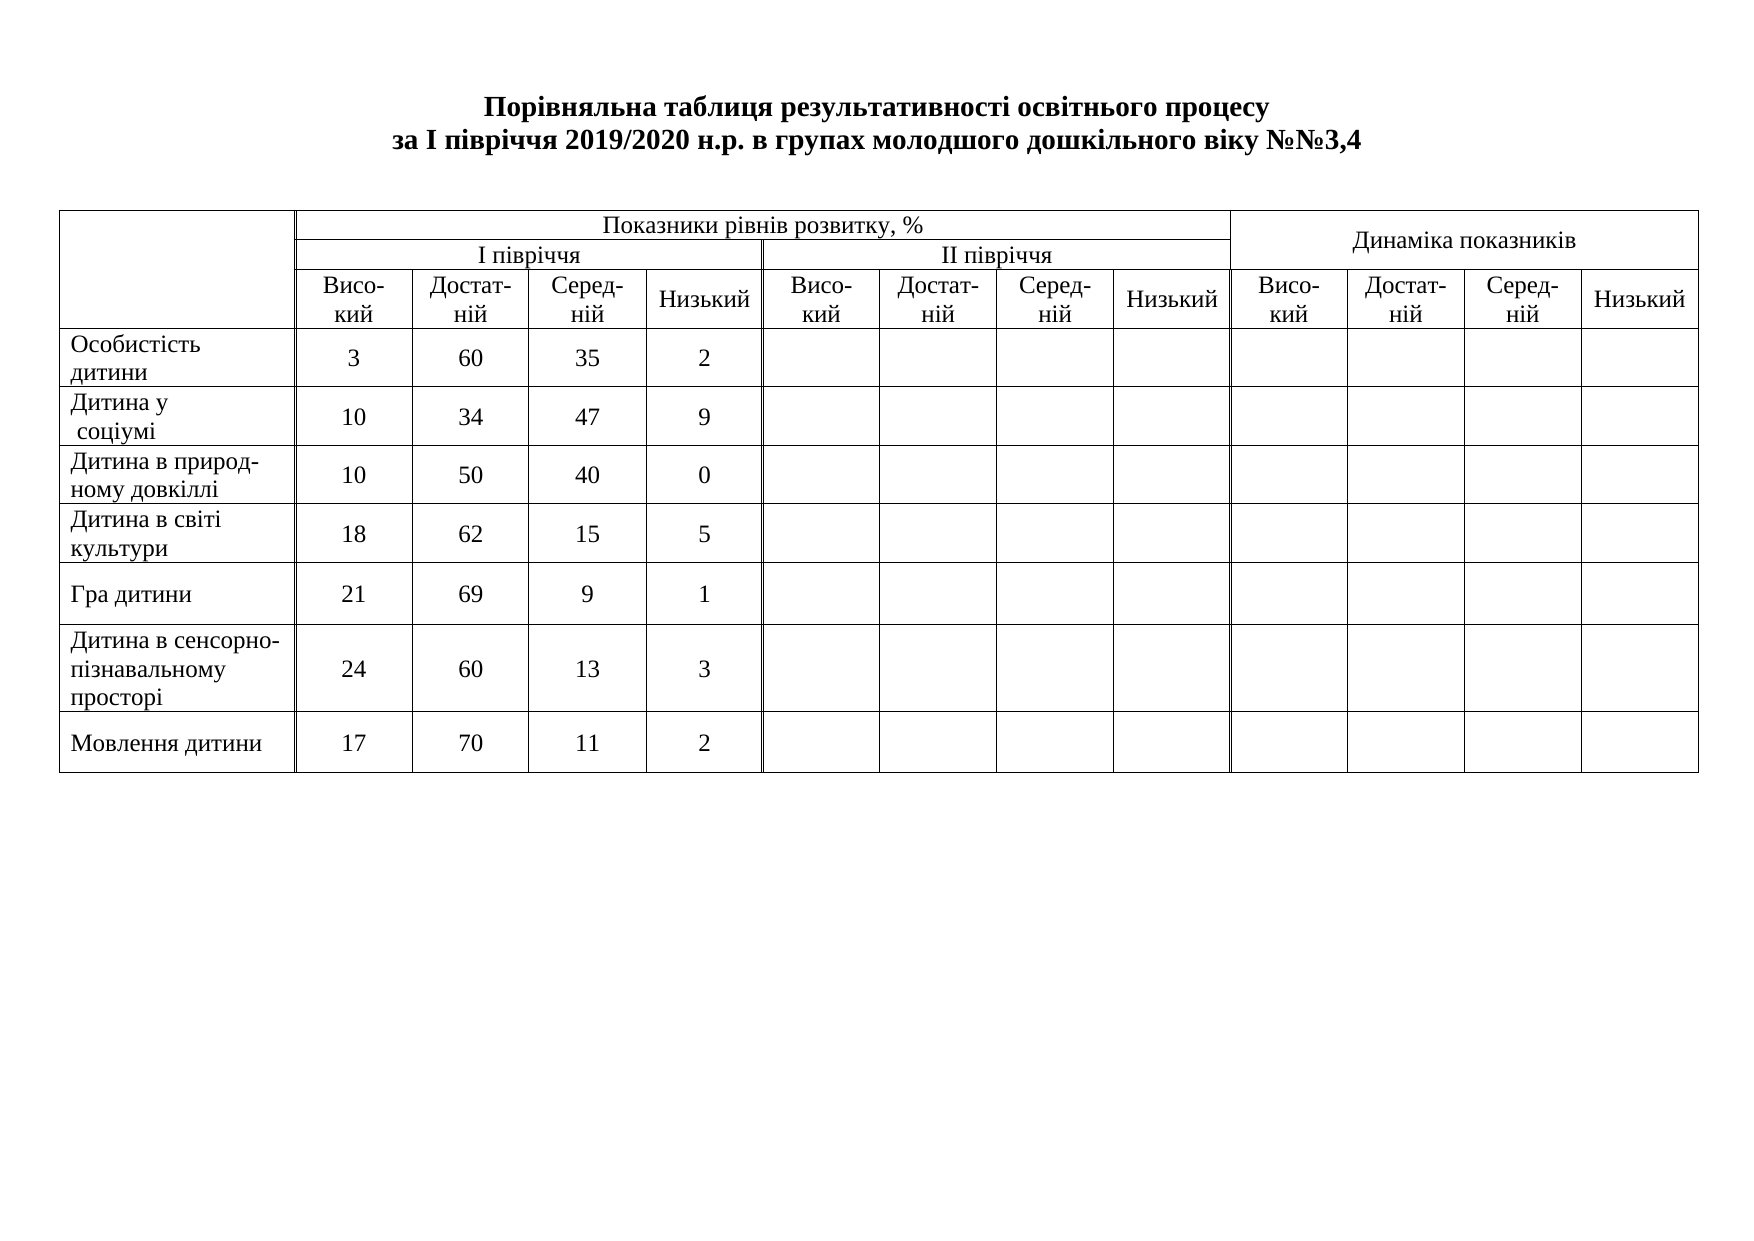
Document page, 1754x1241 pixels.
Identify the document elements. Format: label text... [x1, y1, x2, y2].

table_cell [1348, 563, 1464, 624]
table_cell [997, 329, 1113, 386]
table_cell [764, 625, 879, 711]
table_cell Низький [1582, 270, 1698, 328]
table_cell [997, 387, 1113, 445]
table_cell [764, 329, 879, 386]
table_cell [997, 625, 1113, 711]
table_cell [1232, 446, 1347, 503]
table_cell ІІ півріччя [764, 240, 1230, 269]
table_cell 40 [529, 446, 646, 503]
table_cell Дитина в сенсорно- пізнавальному просторі [60, 625, 294, 711]
table_cell [1114, 625, 1229, 711]
table_cell [1348, 712, 1464, 772]
table_cell [1348, 625, 1464, 711]
table_cell Мовлення дитини [60, 712, 294, 772]
table_cell [1582, 625, 1698, 711]
table_cell 24 [297, 625, 412, 711]
table_cell 21 [297, 563, 412, 624]
table_cell [1582, 329, 1698, 386]
table_cell Серед- ній [529, 270, 646, 328]
table_cell 9 [529, 563, 646, 624]
table_cell [880, 504, 996, 562]
text за І півріччя 2019/2020 н.р. в групах молодшого дошкільного віку №№3,4 [118, 122, 1636, 156]
table_cell [1232, 563, 1347, 624]
text Порівняльна таблиця результативності освітнього процесу [118, 89, 1636, 122]
table_cell Достат- ній [1348, 270, 1464, 328]
table_cell [1114, 504, 1229, 562]
table_cell 11 [529, 712, 646, 772]
table_cell [1465, 504, 1581, 562]
table_header [60, 211, 294, 328]
table_cell [997, 563, 1113, 624]
table_cell [880, 563, 996, 624]
table_cell 10 [297, 446, 412, 503]
table_cell 62 [413, 504, 528, 562]
table_cell [880, 446, 996, 503]
table_cell [1114, 712, 1229, 772]
table_cell 9 [647, 387, 761, 445]
table_cell Серед- ній [1465, 270, 1581, 328]
table_cell [880, 329, 996, 386]
table_cell [1582, 563, 1698, 624]
table_cell 17 [297, 712, 412, 772]
table_cell 47 [529, 387, 646, 445]
table_cell 5 [647, 504, 761, 562]
table_cell 60 [413, 625, 528, 711]
table_cell [764, 563, 879, 624]
table_cell Достат- ній [413, 270, 528, 328]
table_cell 10 [297, 387, 412, 445]
table_header Показники рівнів розвитку, % [297, 211, 1230, 239]
table_cell [1465, 446, 1581, 503]
table_cell [1114, 329, 1229, 386]
table_cell Висо- кий [1232, 270, 1347, 328]
table_cell [1582, 504, 1698, 562]
table_cell [1582, 387, 1698, 445]
table_cell 70 [413, 712, 528, 772]
table_cell 50 [413, 446, 528, 503]
table_cell [1348, 387, 1464, 445]
table_cell 69 [413, 563, 528, 624]
table_cell [764, 712, 879, 772]
table_cell 3 [297, 329, 412, 386]
table_cell І півріччя [297, 240, 761, 269]
table_cell Висо- кий [764, 270, 879, 328]
table_cell [1348, 504, 1464, 562]
table_cell 18 [297, 504, 412, 562]
table_cell [1465, 712, 1581, 772]
table_cell Висо- кий [297, 270, 412, 328]
table_cell Низький [647, 270, 761, 328]
table_cell [764, 387, 879, 445]
table_cell [880, 625, 996, 711]
table_cell [997, 446, 1113, 503]
table_cell [1348, 329, 1464, 386]
table_cell [880, 387, 996, 445]
table_cell 13 [529, 625, 646, 711]
table_cell Дитина в природ-ному довкіллі [60, 446, 294, 503]
table_cell [1232, 387, 1347, 445]
table_cell 3 [647, 625, 761, 711]
table_cell [764, 504, 879, 562]
table_cell Низький [1114, 270, 1229, 328]
table_cell Особистість дитини [60, 329, 294, 386]
table_cell Гра дитини [60, 563, 294, 624]
table_cell 0 [647, 446, 761, 503]
table_cell Серед- ній [997, 270, 1113, 328]
table_cell [997, 504, 1113, 562]
table_cell [1114, 387, 1229, 445]
table_cell [1232, 625, 1347, 711]
table_cell [1465, 563, 1581, 624]
table_cell [1582, 712, 1698, 772]
table_cell [1114, 446, 1229, 503]
table_cell [764, 446, 879, 503]
table_cell 2 [647, 712, 761, 772]
table_cell [1232, 712, 1347, 772]
table_cell [1114, 563, 1229, 624]
table_header Динаміка показників [1231, 211, 1698, 269]
table_cell [880, 712, 996, 772]
table_cell 35 [529, 329, 646, 386]
table_cell 2 [647, 329, 761, 386]
table_cell [997, 712, 1113, 772]
table_cell [1232, 504, 1347, 562]
table_cell Дитина в світі культури [60, 504, 294, 562]
table_cell [1465, 625, 1581, 711]
table_cell 15 [529, 504, 646, 562]
table_cell 1 [647, 563, 761, 624]
table_cell Достат- ній [880, 270, 996, 328]
table_cell [1582, 446, 1698, 503]
table_cell 34 [413, 387, 528, 445]
table_cell [1232, 329, 1347, 386]
table_cell [1348, 446, 1464, 503]
table_cell [1465, 329, 1581, 386]
table_cell 60 [413, 329, 528, 386]
table_cell [1465, 387, 1581, 445]
table_cell Дитина у соціумі [60, 387, 294, 445]
